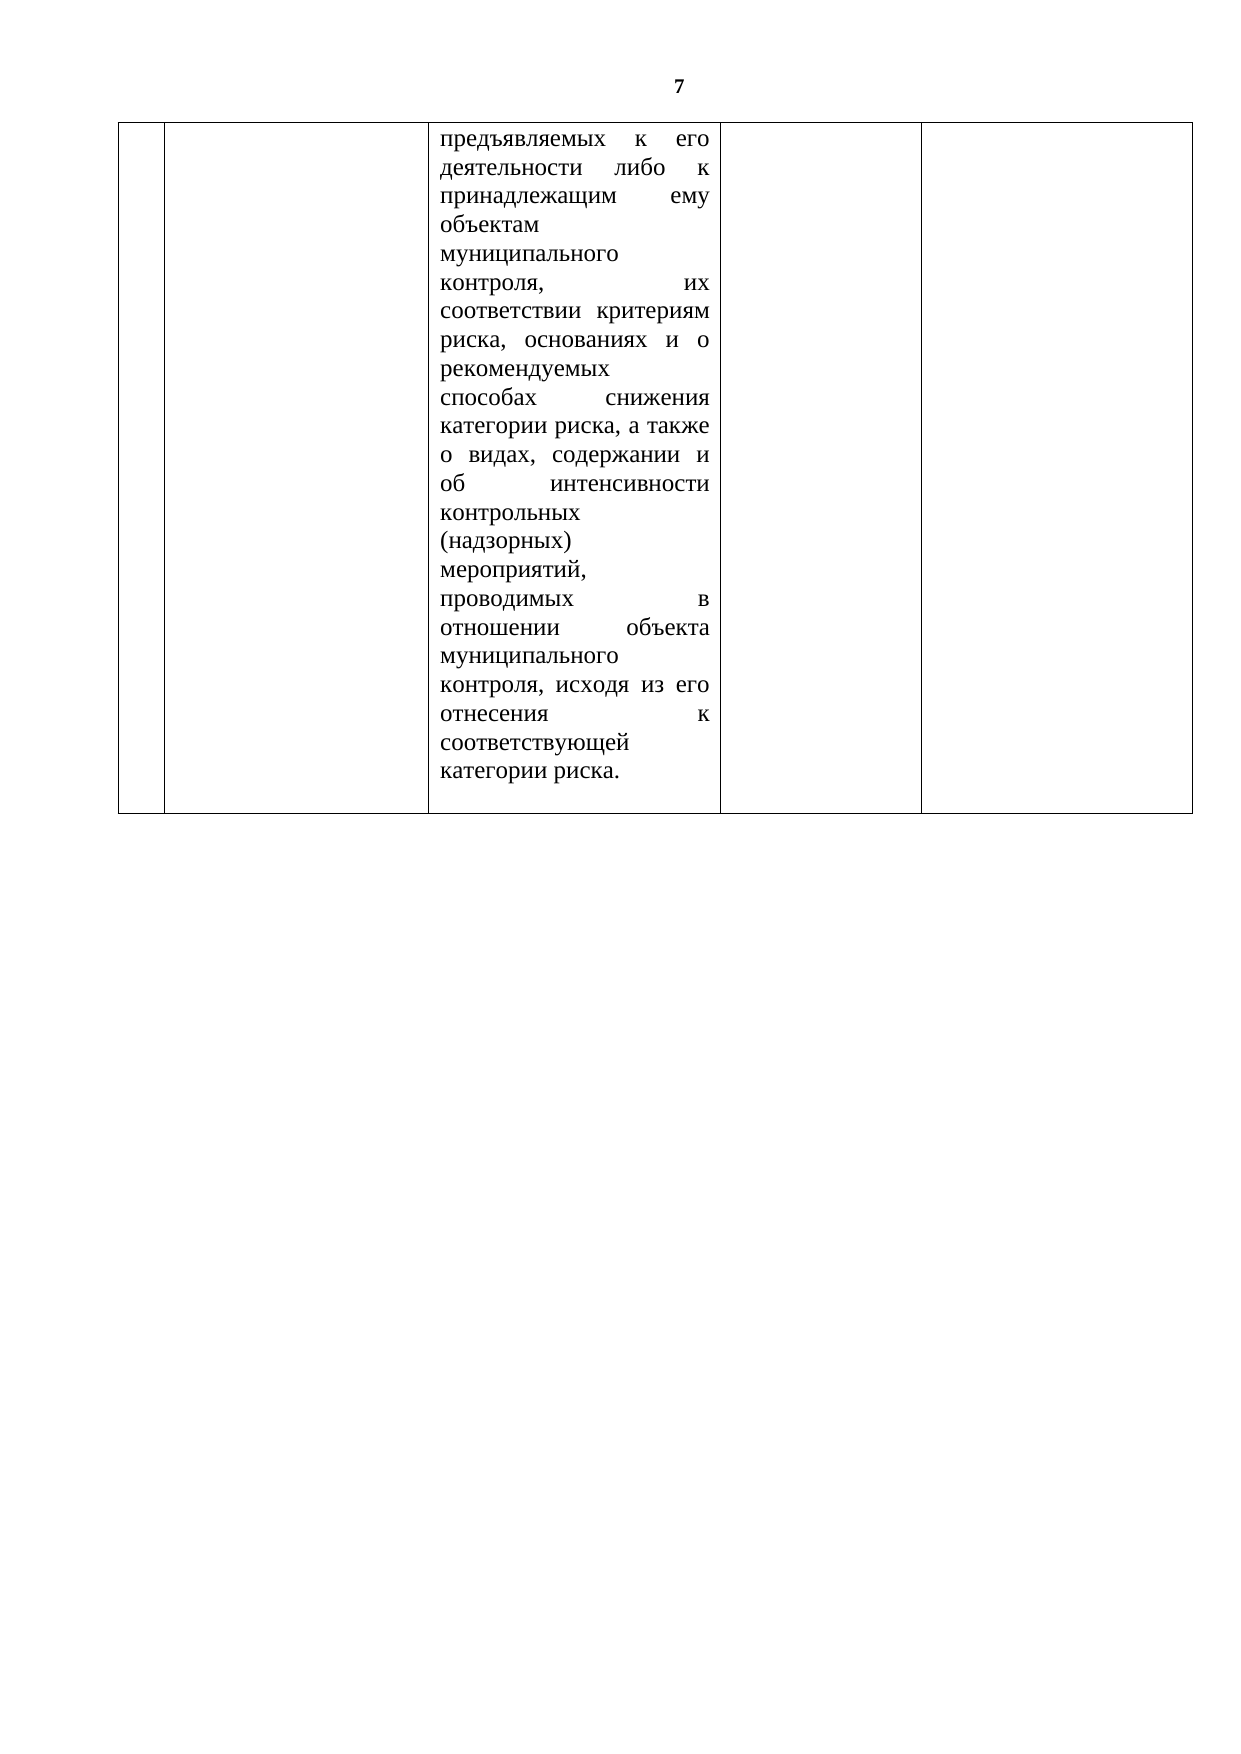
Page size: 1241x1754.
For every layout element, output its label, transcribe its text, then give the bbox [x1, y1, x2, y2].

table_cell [922, 123, 1192, 813]
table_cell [165, 123, 428, 813]
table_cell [429, 123, 720, 813]
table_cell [721, 123, 921, 813]
table_cell 5. [119, 123, 164, 813]
